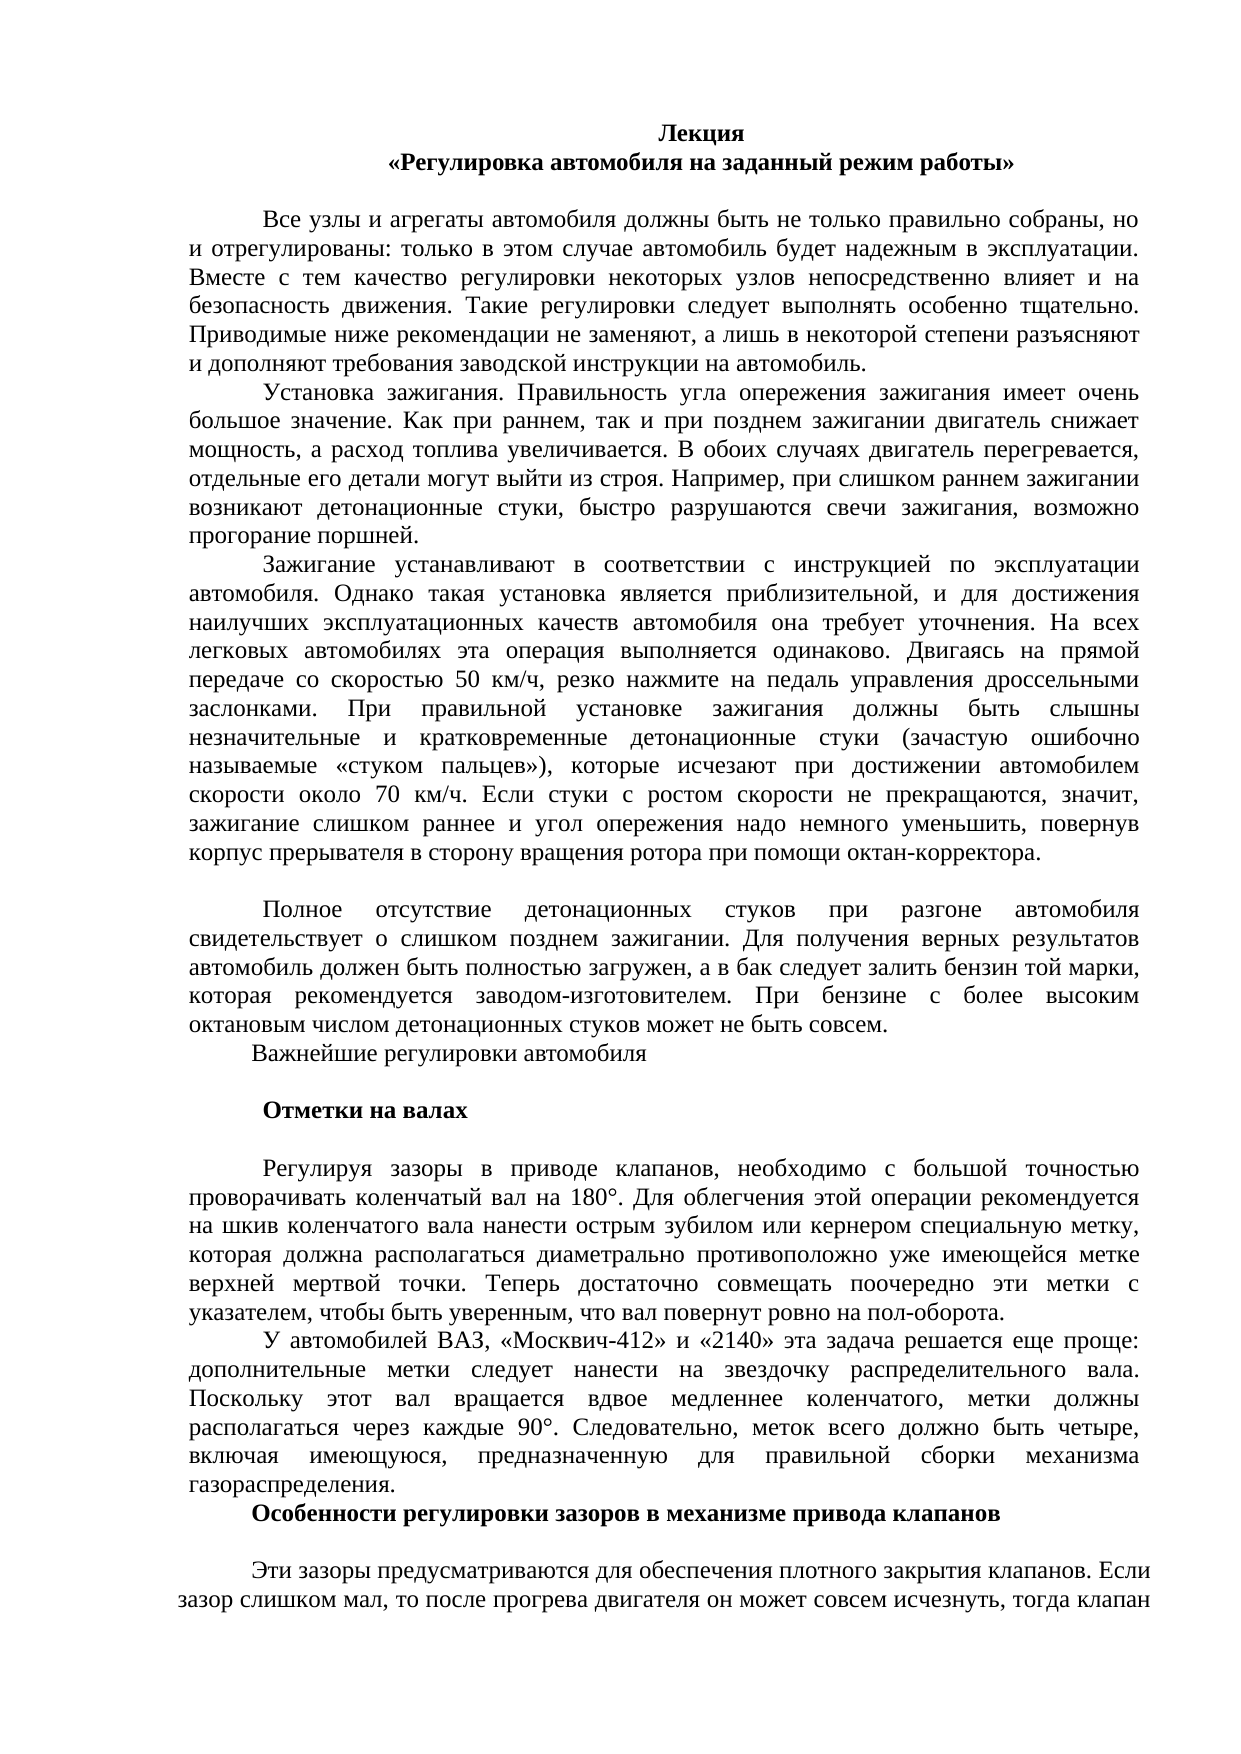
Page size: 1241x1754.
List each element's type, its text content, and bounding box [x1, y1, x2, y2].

text Особенности регулировки зазоров в механизме привода клапанов [177, 1498, 1152, 1527]
table_header Отметки на валах Регулируя зазоры в приводе клапанов, необходимо с большой точностью проворачивать коленчатый вал на 180°. Для облегчения этой операции рекомендуется на шкив коленчатого вала нанести острым зубилом или кернером специальную метку, которая должна располагаться диаметрально противоположно уже имеющейся метке верхней мертвой точки. Теперь достаточно совмещать поочередно эти метки с указателем, чтобы быть уверенным, что вал повернут ровно на пол-оборота. У автомобилей ВАЗ, «Москвич-412» и «2140» эта задача решается еще проще: дополнительные метки следует нанести на звездочку распределительного вала. Поскольку этот вал вращается вдвое медленнее коленчатого, метки должны располагаться через каждые 90°. Следовательно, меток всего должно быть четыре, включая имеющуюся, предназначенную для правильной сборки механизма газораспределения. [177, 1096, 1152, 1498]
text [177, 1556, 1152, 1613]
text «Регулировка автомобиля на заданный режим работы» [177, 147, 1152, 176]
text Лекция [177, 118, 1152, 147]
table_header Все узлы и агрегаты автомобиля должны быть не только правильно собраны, но и отрегулированы: только в этом случае автомобиль будет надежным в эксплуатации. Вместе с тем качество регулировки некоторых узлов непосредственно влияет и на безопасность движения. Такие регулировки следует выполнять особенно тщательно. Приводимые ниже рекомендации не заменяют, а лишь в некоторой степени разъясняют и дополняют требования заводской инструкции на автомобиль. Установка зажигания. Правильность угла опережения зажигания имеет очень большое значение. Как при раннем, так и при позднем зажигании двигатель снижает мощность, а расход топлива увеличивается. В обоих случаях двигатель перегревается, отдельные его детали могут выйти из строя. Например, при слишком раннем зажигании возникают детонационные стуки, быстро разрушаются свечи зажигания, возможно прогорание поршней. Зажигание устанавливают в соответствии с инструкцией по эксплуатации автомобиля. Однако такая установка является приблизительной, и для достижения наилучших эксплуатационных качеств автомобиля она требует уточнения. На всех легковых автомобилях эта операция выполняется одинаково. Двигаясь на прямой передаче со скоростью 50 км/ч, резко нажмите на педаль управления дроссельными заслонками. При правильной установке зажигания должны быть слышны незначительные и кратковременные детонационные стуки (зачастую ошибочно называемые «стуком пальцев»), которые исчезают при достижении автомобилем скорости около 70 км/ч. Если стуки с ростом скорости не прекращаются, значит, зажигание слишком раннее и угол опережения надо немного уменьшить, повернув корпус прерывателя в сторону вращения ротора при помощи октан-корректора. Полное отсутствие детонационных стуков при разгоне автомобиля свидетельствует о слишком позднем зажигании. Для получения верных результатов автомобиль должен быть полностью загружен, а в бак следует залить бензин той марки, которая рекомендуется заводом-изготовителем. При бензине с более высоким октановым числом детонационных стуков может не быть совсем. [177, 204, 1152, 1038]
text Важнейшие регулировки автомобиля [177, 1038, 1152, 1067]
